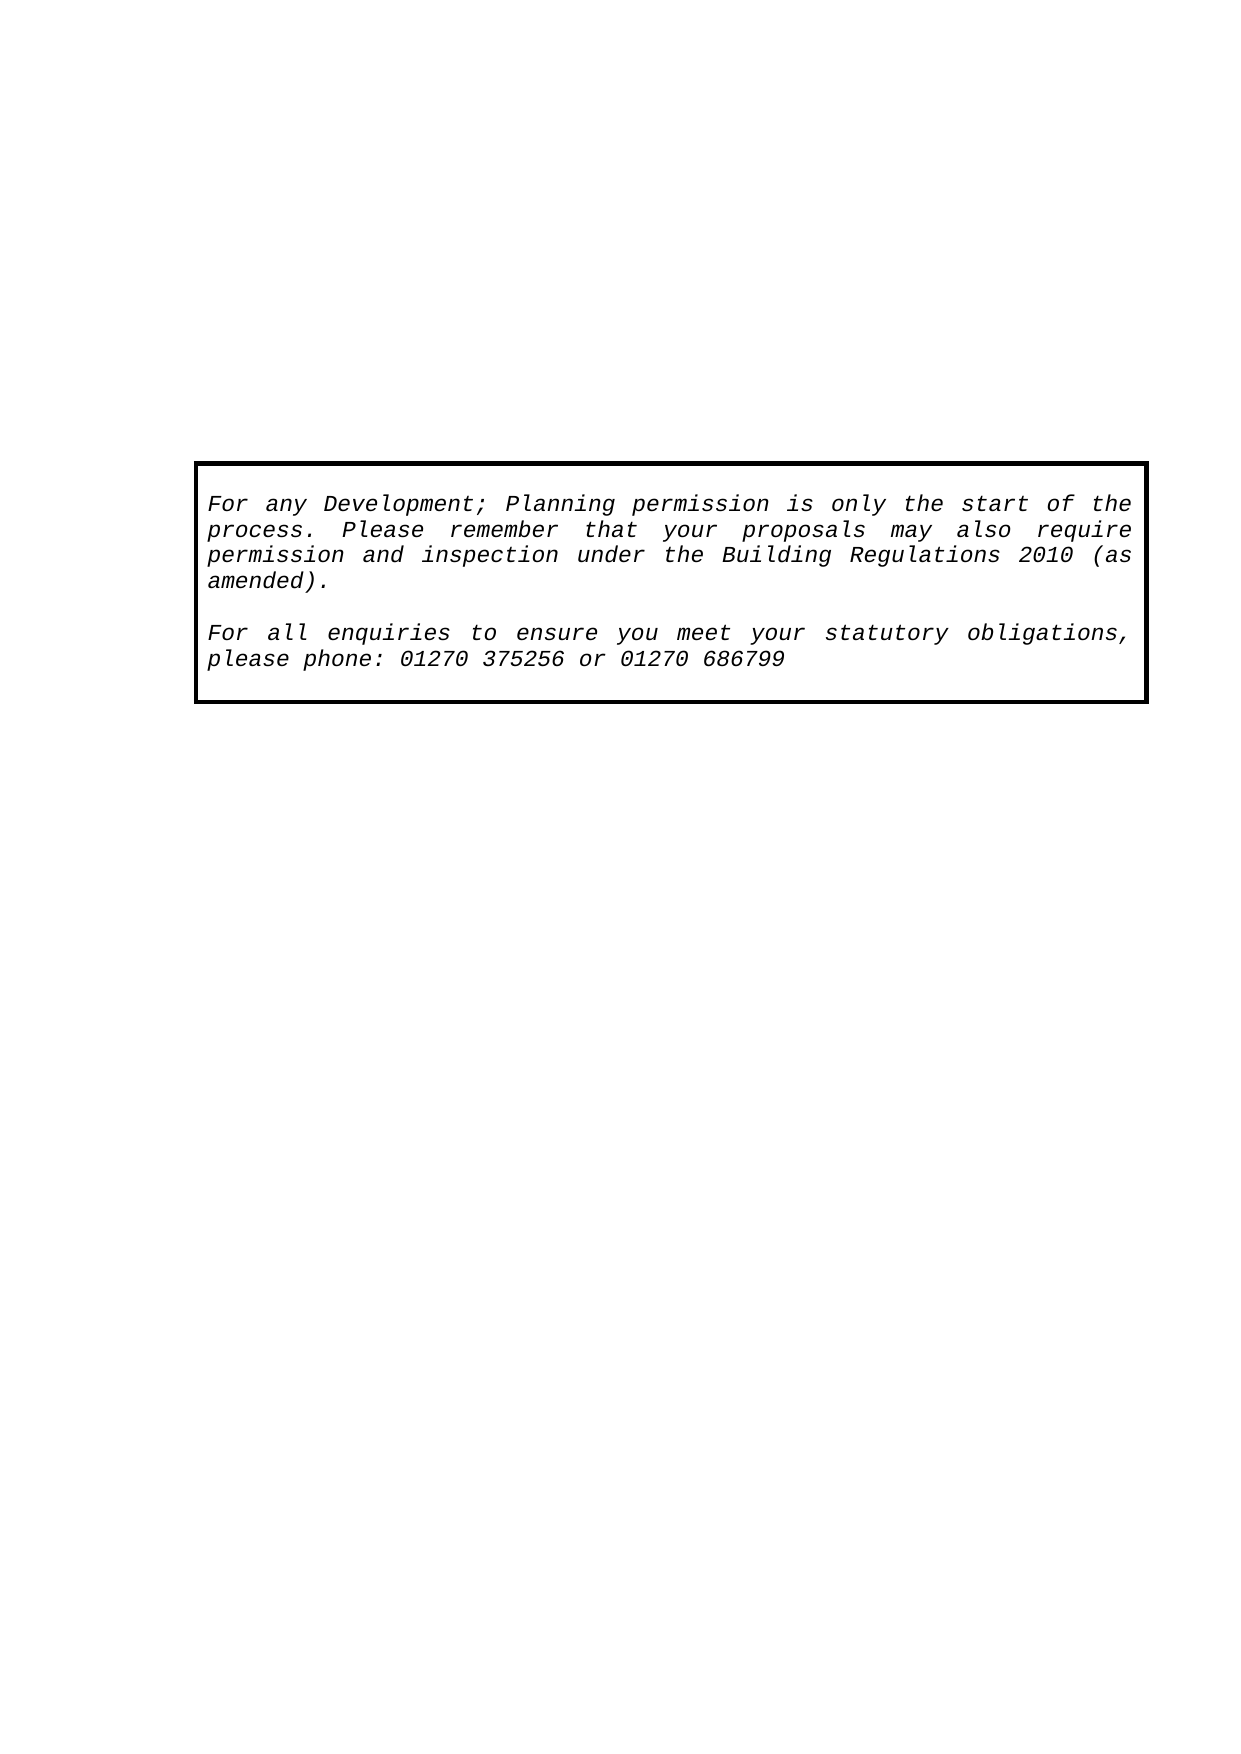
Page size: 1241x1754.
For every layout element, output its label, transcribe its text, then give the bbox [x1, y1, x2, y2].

table_header For any Development; Planning permission is only the start of the process. Please remember that your proposals may also require permission and inspection under the Building Regulations 2010 (as amended). For all enquiries to ensure you meet your statutory obligations, please phone: 01270 375256 or 01270 686799 [198, 466, 1144, 699]
